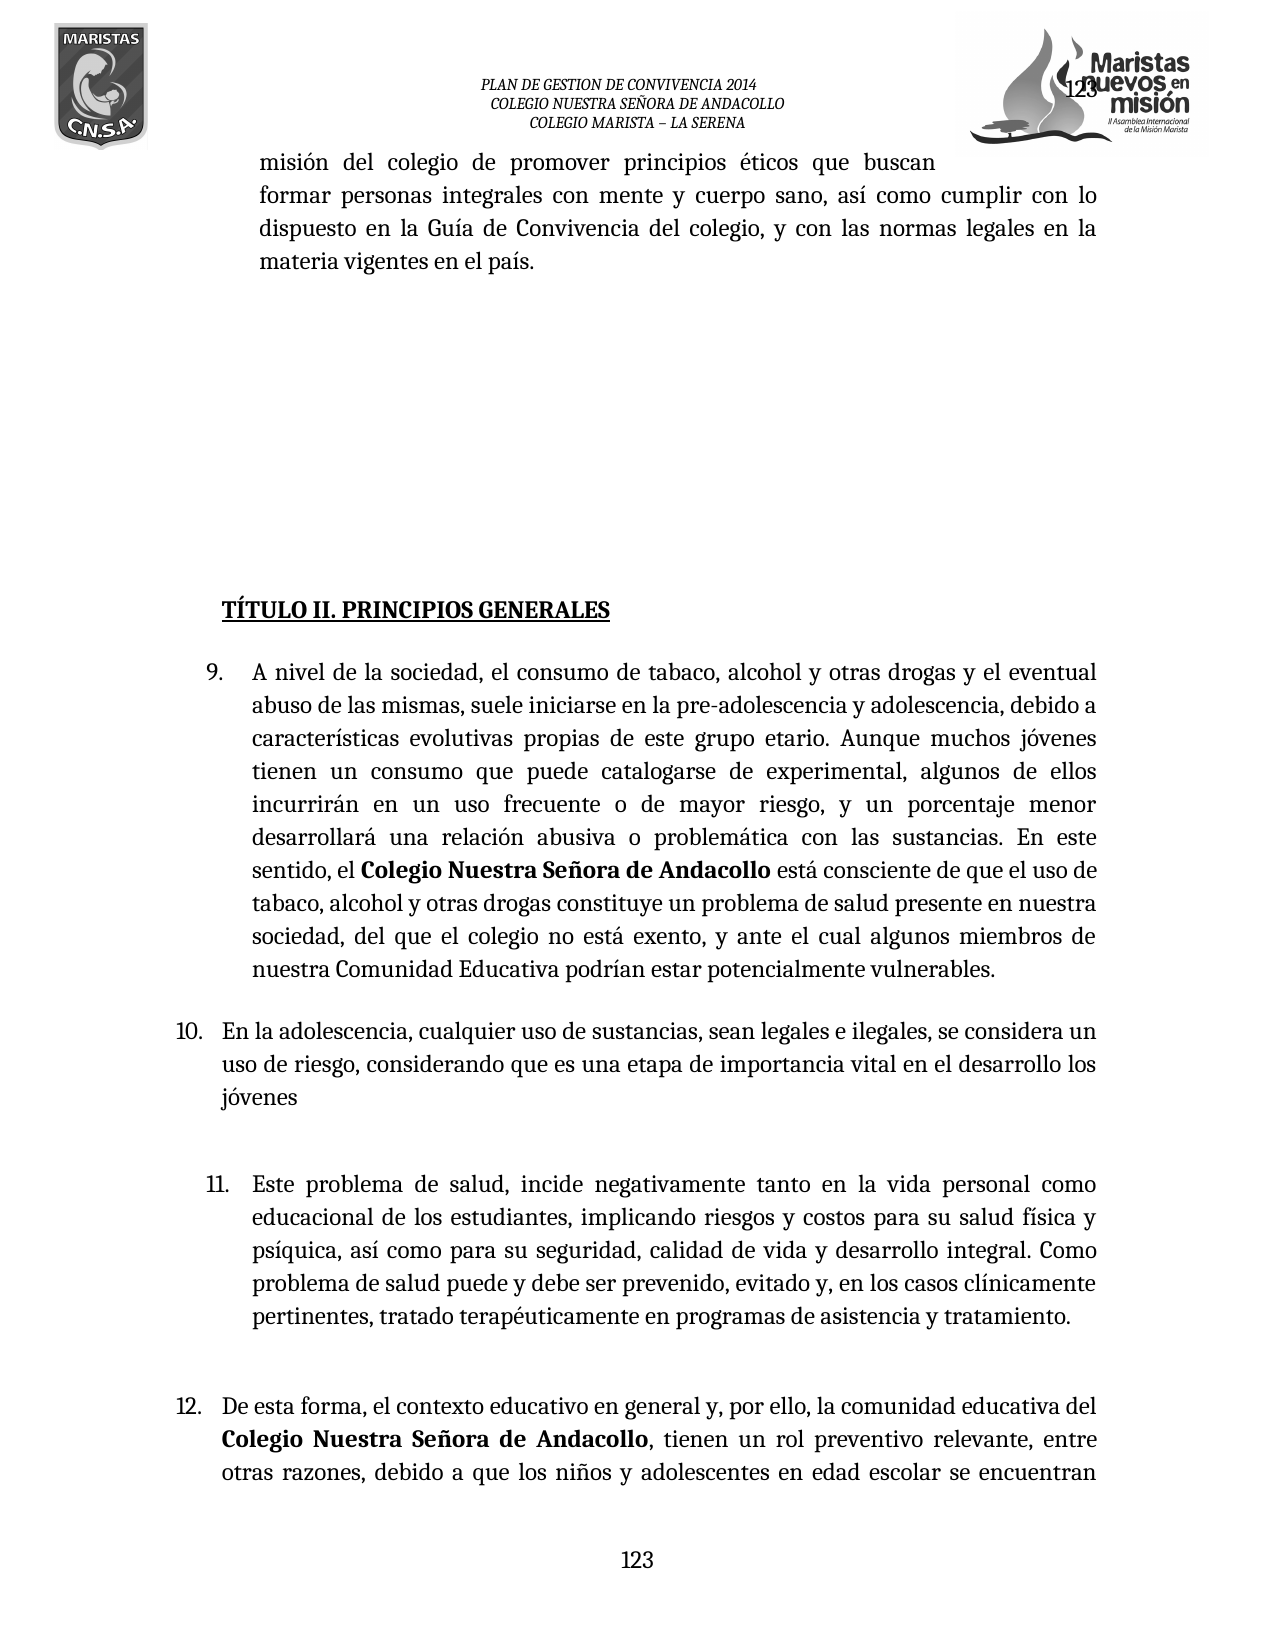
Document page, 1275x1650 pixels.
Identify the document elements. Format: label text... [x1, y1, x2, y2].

list A nivel de la sociedad, el consumo de tabaco, alcohol y otras drogas y el eventual abuso de las mismas, suele iniciarse en la pre-adolescencia y adolescencia, debido a características evolutivas propias de este grupo etario. Aunque muchos jóvenes tienen un consumo que puede catalogarse de experimental, algunos de ellos incurrirán en un uso frecuente o de mayor riesgo, y un porcentaje menor desarrollará una relación abusiva o problemática con las sustancias. En este sentido, el Colegio Nuestra Señora de Andacollo está consciente de que el uso de tabaco, alcohol y otras drogas constituye un problema de salud presente en nuestra sociedad, del que el colegio no está exento, y ante el cual algunos miembros de nuestra Comunidad Educativa podrían estar potencialmente vulnerables. [206, 658, 1098, 984]
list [176, 1392, 1098, 1487]
list Este problema de salud, incide negativamente tanto en la vida personal como educacional de los estudiantes, implicando riesgos y costos para su salud física y psíquica, así como para su seguridad, calidad de vida y desarrollo integral. Como problema de salud puede y debe ser prevenido, evitado y, en los casos clínicamente pertinentes, tratado terapéuticamente en programas de asistencia y tratamiento. [206, 1169, 1098, 1330]
list TÍTULO II. PRINCIPIOS GENERALES [222, 596, 1098, 625]
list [222, 148, 1098, 275]
list En la adolescencia, cualquier uso de sustancias, sean legales e ilegales, se considera un uso de riesgo, considerando que es una etapa de importancia vital en el desarrollo los jóvenes [176, 1017, 1098, 1111]
